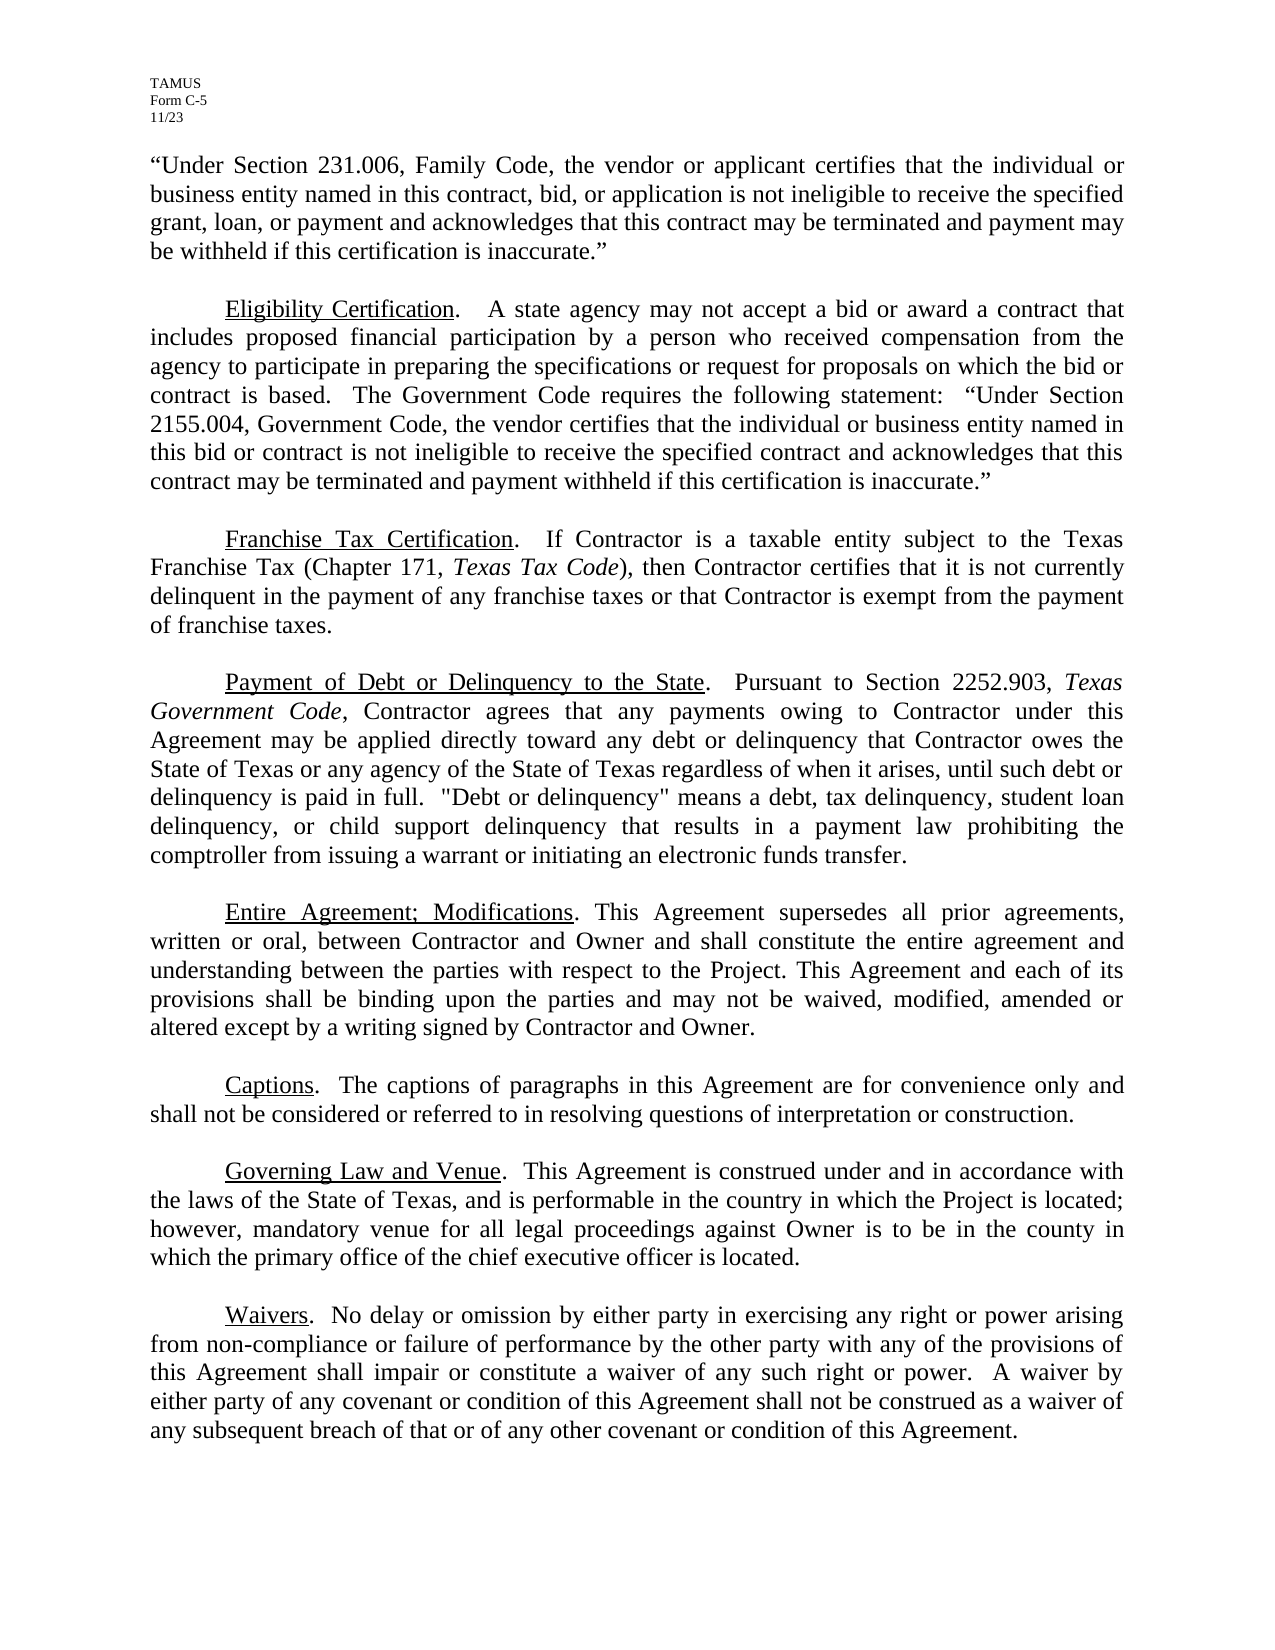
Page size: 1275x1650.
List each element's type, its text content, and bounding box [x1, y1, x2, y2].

text Franchise Tax Certification. If Contractor is a taxable entity subject to the Texas Franchise Tax (Chapter 171, Texas Tax Code), then Contractor certifies that it is not currently delinquent in the payment of any franchise taxes or that Contractor is exempt from the payment of franchise taxes. [150, 524, 1125, 639]
text Governing Law and Venue. This Agreement is construed under and in accordance with the laws of the State of Texas, and is performable in the country in which the Project is located; however, mandatory venue for all legal proceedings against Owner is to be in the county in which the primary office of the chief executive officer is located. [150, 1156, 1125, 1271]
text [150, 150, 1125, 265]
text Waivers. No delay or omission by either party in exercising any right or power arising from non-compliance or failure of performance by the other party with any of the provisions of this Agreement shall impair or constitute a waiver of any such right or power. A waiver by either party of any covenant or condition of this Agreement shall not be construed as a waiver of any subsequent breach of that or of any other covenant or condition of this Agreement. [150, 1300, 1125, 1444]
text Captions. The captions of paragraphs in this Agreement are for convenience only and shall not be considered or referred to in resolving questions of interpretation or construction. [150, 1070, 1125, 1127]
text Entire Agreement; Modifications. This Agreement supersedes all prior agreements, written or oral, between Contractor and Owner and shall constitute the entire agreement and understanding between the parties with respect to the Project. This Agreement and each of its provisions shall be binding upon the parties and may not be waived, modified, amended or altered except by a writing signed by Contractor and Owner. [150, 897, 1125, 1041]
text Eligibility Certification. A state agency may not accept a bid or award a contract that includes proposed financial participation by a person who received compensation from the agency to participate in preparing the specifications or request for proposals on which the bid or contract is based. The Government Code requires the following statement: “Under Section 2155.004, Government Code, the vendor certifies that the individual or business entity named in this bid or contract is not ineligible to receive the specified contract and acknowledges that this contract may be terminated and payment withheld if this certification is inaccurate.” [150, 294, 1125, 495]
text Payment of Debt or Delinquency to the State. Pursuant to Section 2252.903, Texas Government Code, Contractor agrees that any payments owing to Contractor under this Agreement may be applied directly toward any debt or delinquency that Contractor owes the State of Texas or any agency of the State of Texas regardless of when it arises, until such debt or delinquency is paid in full. "Debt or delinquency" means a debt, tax delinquency, student loan delinquency, or child support delinquency that results in a payment law prohibiting the comptroller from issuing a warrant or initiating an electronic funds transfer. [150, 667, 1125, 869]
